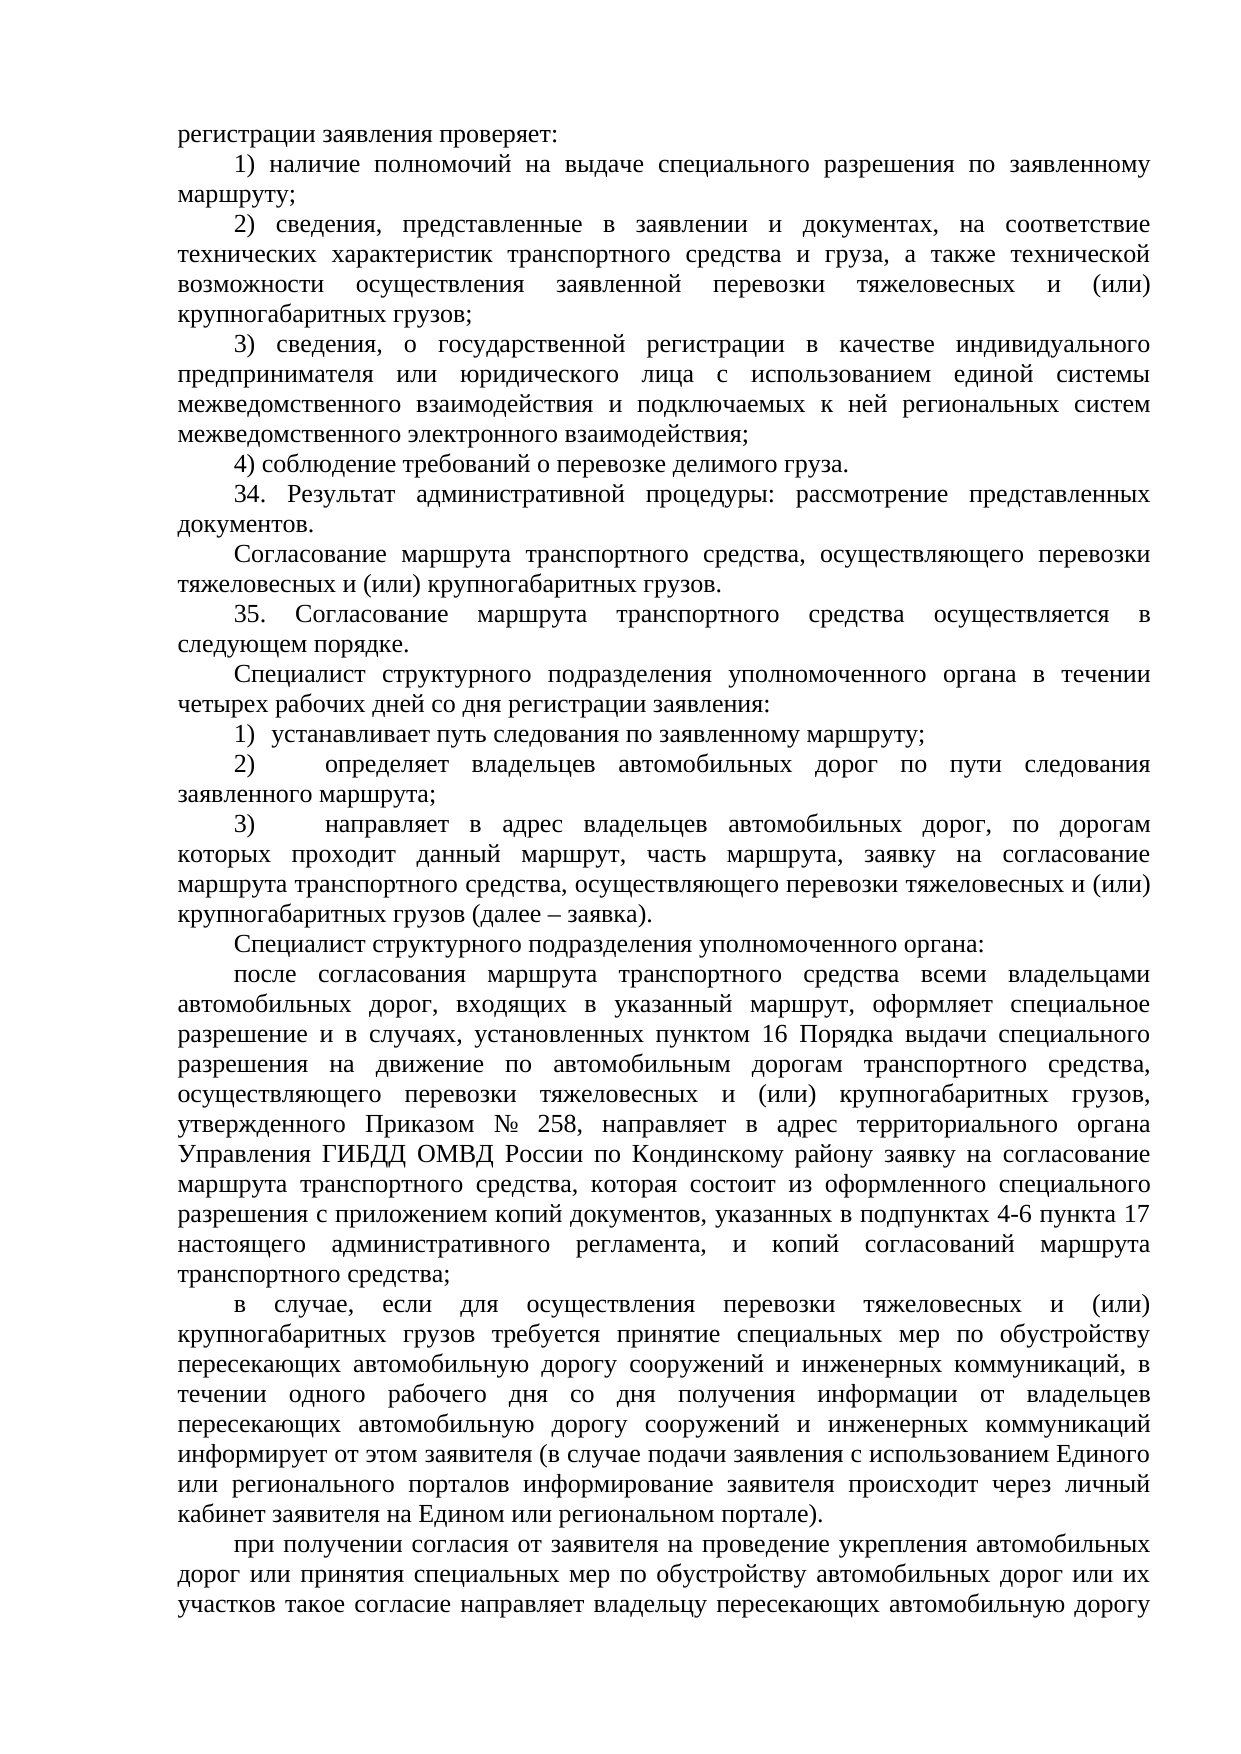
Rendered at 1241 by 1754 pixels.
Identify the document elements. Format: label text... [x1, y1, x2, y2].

text 1) наличие полномочий на выдаче специального разрешения по заявленному маршруту; [177, 148, 1152, 208]
text Согласование маршрута транспортного средства, осуществляющего перевозки тяжеловесных и (или) крупногабаритных грузов. [177, 538, 1152, 598]
text после согласования маршрута транспортного средства всеми владельцами автомобильных дорог, входящих в указанный маршрут, оформляет специальное разрешение и в случаях, установленных пунктом 16 Порядка выдачи специального разрешения на движение по автомобильным дорогам транспортного средства, осуществляющего перевозки тяжеловесных и (или) крупногабаритных грузов, утвержденного Приказом № 258, направляет в адрес территориального органа Управления ГИБДД ОМВД России по Кондинскому району заявку на согласование маршрута транспортного средства, которая состоит из оформленного специального разрешения с приложением копий документов, указанных в подпунктах 4-6 пункта 17 настоящего административного регламента, и копий согласований маршрута транспортного средства; [177, 958, 1152, 1288]
text в случае, если для осуществления перевозки тяжеловесных и (или) крупногабаритных грузов требуется принятие специальных мер по обустройству пересекающих автомобильную дорогу сооружений и инженерных коммуникаций, в течении одного рабочего дня со дня получения информации от владельцев пересекающих автомобильную дорогу сооружений и инженерных коммуникаций информирует от этом заявителя (в случае подачи заявления с использованием Единого или регионального порталов информирование заявителя происходит через личный кабинет заявителя на Едином или региональном портале). [177, 1288, 1152, 1528]
list устанавливает путь следования по заявленному маршруту; [233, 718, 1152, 748]
text 3) сведения, о государственной регистрации в качестве индивидуального предпринимателя или юридического лица с использованием единой системы межведомственного взаимодействия и подключаемых к ней региональных систем межведомственного электронного взаимодействия; [177, 328, 1152, 448]
text 35. Согласование маршрута транспортного средства осуществляется в следующем порядке. [177, 598, 1152, 658]
text 4) соблюдение требований о перевозке делимого груза. [177, 448, 1152, 478]
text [177, 1528, 1152, 1618]
text 34. Результат административной процедуры: рассмотрение представленных документов. [177, 478, 1152, 538]
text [177, 118, 1152, 148]
list определяет владельцев автомобильных дорог по пути следования заявленного маршрута; [177, 748, 1152, 808]
text Специалист структурного подразделения уполномоченного органа в течении четырех рабочих дней со дня регистрации заявления: [177, 658, 1152, 718]
text 2) сведения, представленные в заявлении и документах, на соответствие технических характеристик транспортного средства и груза, а также технической возможности осуществления заявленной перевозки тяжеловесных и (или) крупногабаритных грузов; [177, 208, 1152, 328]
text Специалист структурного подразделения уполномоченного органа: [233, 928, 1152, 958]
list направляет в адрес владельцев автомобильных дорог, по дорогам которых проходит данный маршрут, часть маршрута, заявку на согласование маршрута транспортного средства, осуществляющего перевозки тяжеловесных и (или) крупногабаритных грузов (далее – заявка). [177, 808, 1152, 928]
